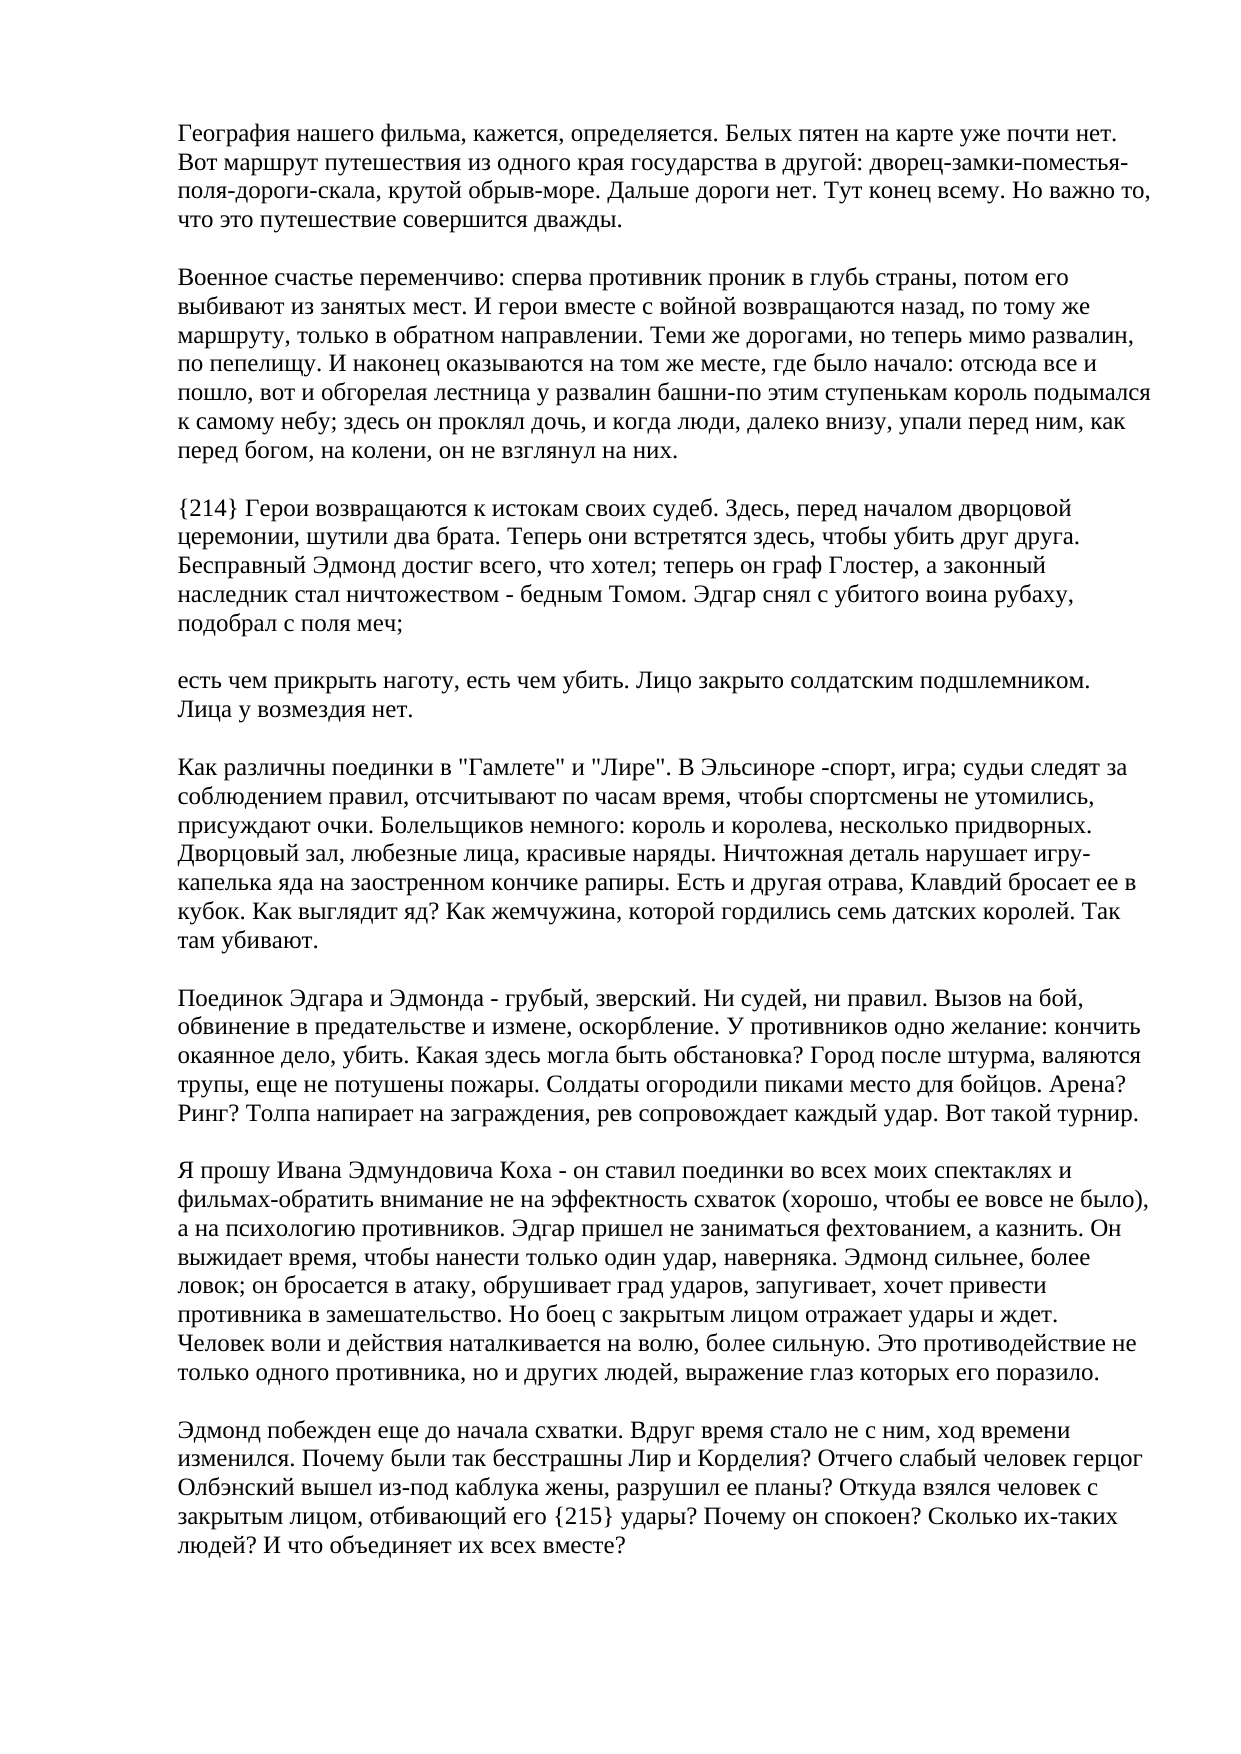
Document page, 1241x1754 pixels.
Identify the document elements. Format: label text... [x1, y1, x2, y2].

text есть чем прикрыть наготу, есть чем убить. Лицо закрыто солдатским подшлемником. Лица у возмездия нет. [177, 666, 1152, 723]
text Военное счастье переменчиво: сперва противник проник в глубь страны, потом его выбивают из занятых мест. И герои вместе с войной возвращаются назад, по тому же маршруту, только в обратном направлении. Теми же дорогами, но теперь мимо развалин, по пепелищу. И наконец оказываются на том же месте, где было начало: отсюда все и пошло, вот и обгорелая лестница у развалин башни-по этим ступенькам король подымался к самому небу; здесь он проклял дочь, и когда люди, далеко внизу, упали перед ним, как перед богом, на колени, он не взглянул на них. [177, 262, 1152, 463]
text Как различны поединки в "Гамлете" и "Лире". В Эльсиноре -спорт, игра; судьи следят за соблюдением правил, отсчитывают по часам время, чтобы спортсмены не утомились, присуждают очки. Болельщиков немного: король и королева, несколько придворных. Дворцовый зал, любезные лица, красивые наряды. Ничтожная деталь нарушает игру-капелька яда на заостренном кончике рапиры. Есть и другая отрава, Клавдий бросает ее в кубок. Как выглядит яд? Как жемчужина, которой гордились семь датских королей. Так там убивают. [177, 752, 1152, 953]
text Я прошу Ивана Эдмундовича Коха - он ставил поединки во всех моих спектаклях и фильмах-обратить внимание не на эффектность схваток (хорошо, чтобы ее вовсе не было), а на психологию противников. Эдгар пришел не заниматься фехтованием, а казнить. Он выжидает время, чтобы нанести только один удар, наверняка. Эдмонд сильнее, более ловок; он бросается в атаку, обрушивает град ударов, запугивает, хочет привести противника в замешательство. Но боец с закрытым лицом отражает удары и ждет. Человек воли и действия наталкивается на волю, более сильную. Это противодействие не только одного противника, но и других людей, выражение глаз которых его поразило. [177, 1156, 1152, 1386]
text Поединок Эдгара и Эдмонда - грубый, зверский. Ни судей, ни правил. Вызов на бой, обвинение в предательстве и измене, оскорбление. У противников одно желание: кончить окаянное дело, убить. Какая здесь могла быть обстановка? Город после штурма, валяются трупы, еще не потушены пожары. Солдаты огородили пиками место для бойцов. Арена? Ринг? Толпа напирает на заграждения, рев сопровождает каждый удар. Вот такой турнир. [177, 983, 1152, 1126]
text Эдмонд побежден еще до начала схватки. Вдруг время стало не с ним, ход времени изменился. Почему были так бесстрашны Лир и Корделия? Отчего слабый человек герцог Олбэнский вышел из-под каблука жены, разрушил ее планы? Откуда взялся человек с закрытым лицом, отбивающий его {215} удары? Почему он спокоен? Сколько их-таких людей? И что объединяет их всех вместе? [177, 1415, 1152, 1558]
text {214} Герои возвращаются к истокам своих судеб. Здесь, перед началом дворцовой церемонии, шутили два брата. Теперь они встретятся здесь, чтобы убить друг друга. Бесправный Эдмонд достиг всего, что хотел; теперь он граф Глостер, а законный наследник стал ничтожеством - бедным Томом. Эдгар снял с убитого воина рубаху, подобрал с поля меч; [177, 493, 1152, 636]
text География нашего фильма, кажется, определяется. Белых пятен на карте уже почти нет. Вот маршрут путешествия из одного края государства в другой: дворец-замки-поместья-поля-дороги-скала, крутой обрыв-море. Дальше дороги нет. Тут конец всему. Но важно то, что это путешествие совершится дважды. [177, 118, 1152, 233]
